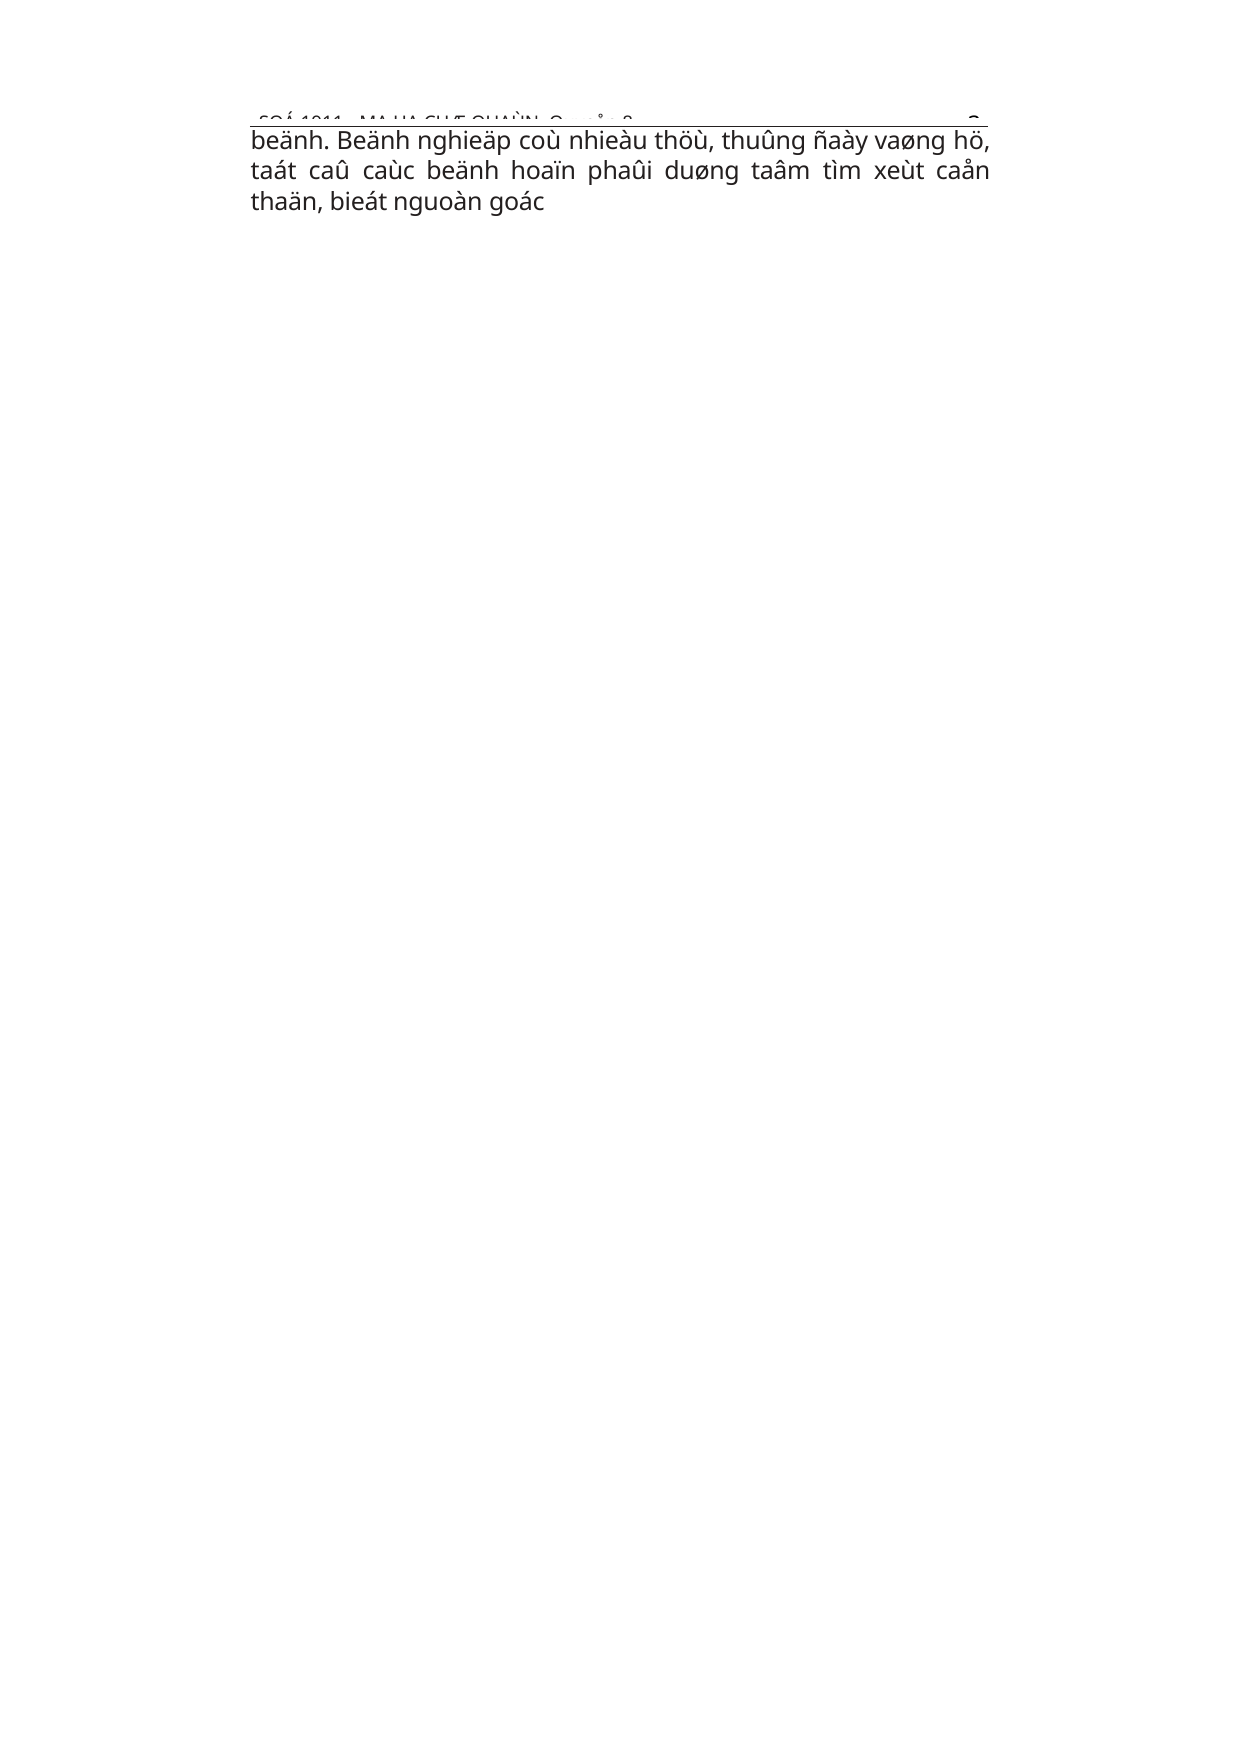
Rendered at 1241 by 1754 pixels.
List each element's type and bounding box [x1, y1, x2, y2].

list [250, 125, 991, 218]
